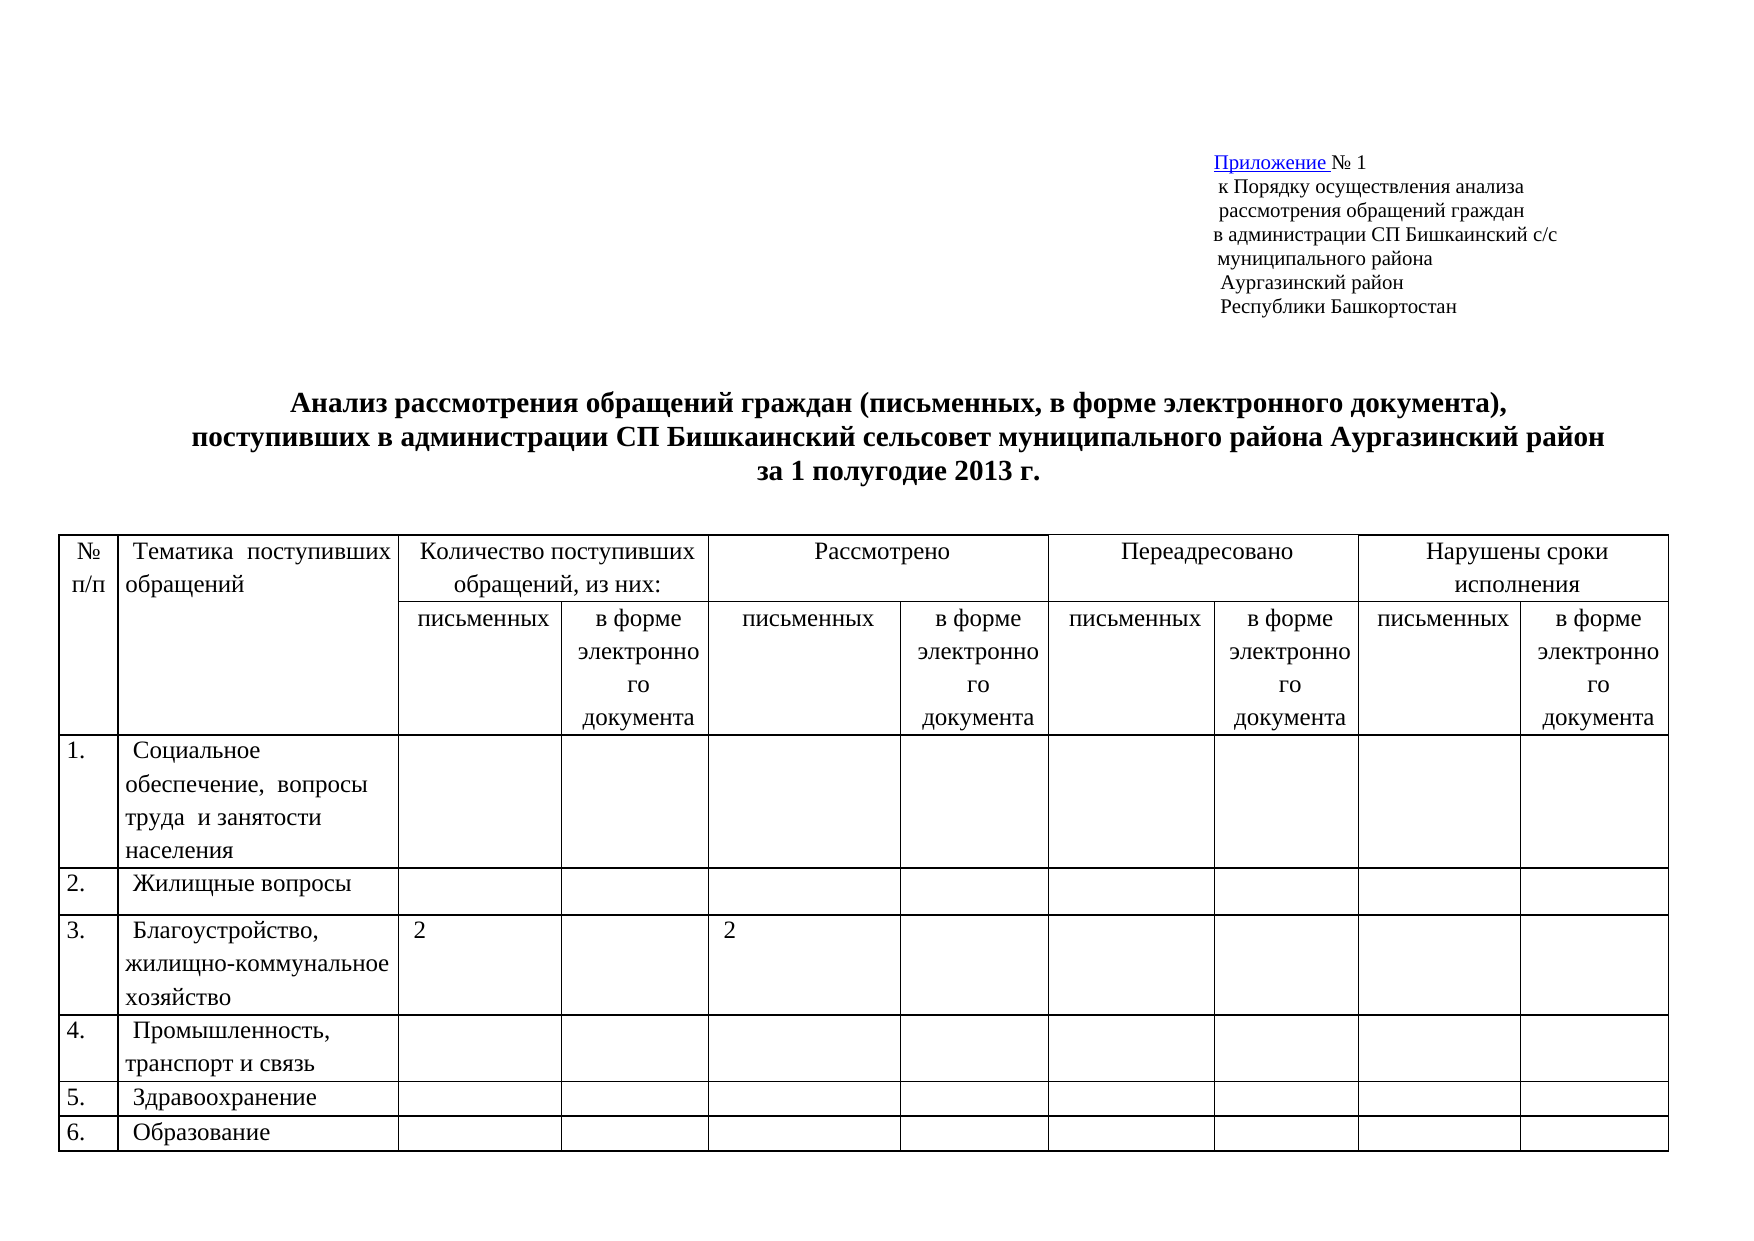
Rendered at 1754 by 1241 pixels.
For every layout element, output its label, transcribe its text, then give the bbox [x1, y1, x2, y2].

table_cell [709, 1117, 900, 1150]
text рассмотрения обращений граждан [177, 198, 1679, 222]
table_cell [562, 916, 708, 1014]
table_cell [1359, 869, 1520, 914]
table_cell письменных [709, 602, 900, 734]
table_cell [901, 869, 1048, 914]
table_cell [1215, 1016, 1358, 1081]
table_cell [60, 1117, 117, 1150]
table_cell [1521, 916, 1668, 1014]
table_cell [901, 1117, 1048, 1150]
table_cell [709, 869, 900, 914]
text Приложение № 1 [177, 150, 1679, 174]
table_cell [1215, 736, 1358, 867]
table_cell [399, 1082, 561, 1115]
table_header Рассмотрено [709, 536, 1048, 601]
text за 1 полугодие 2013 г. [118, 453, 1679, 486]
table_cell [562, 1082, 708, 1115]
table_cell в форме электронного документа [1521, 602, 1668, 734]
table_cell [1521, 1117, 1668, 1150]
table_header № п/п [60, 536, 117, 734]
text Республики Башкортостан [177, 294, 1679, 318]
table_cell [1359, 916, 1520, 1014]
table_cell письменных [399, 602, 561, 734]
text к Порядку осуществления анализа [177, 174, 1679, 198]
table_cell Жилищные вопросы [119, 869, 398, 914]
table_cell [1359, 1117, 1520, 1150]
table_cell Образование [119, 1117, 398, 1150]
table_cell [1521, 869, 1668, 914]
table_cell [1049, 1016, 1214, 1081]
table_cell [901, 736, 1048, 867]
table_cell [901, 916, 1048, 1014]
table_cell [901, 1082, 1048, 1115]
table_cell [562, 869, 708, 914]
table_cell [1359, 736, 1520, 867]
table_cell [60, 1016, 117, 1081]
table_cell письменных [1359, 602, 1520, 734]
table_cell [1049, 1117, 1214, 1150]
table_cell в форме электронного документа [1215, 602, 1358, 734]
table_cell [1215, 869, 1358, 914]
table_cell [901, 1016, 1048, 1081]
table_cell [1049, 1082, 1214, 1115]
table_cell [1359, 1016, 1520, 1081]
table_cell [1521, 736, 1668, 867]
table_cell [562, 1016, 708, 1081]
table_cell [1215, 1082, 1358, 1115]
table_cell письменных [1049, 602, 1214, 734]
table_header Нарушены сроки исполнения [1359, 536, 1668, 601]
table_cell [60, 916, 117, 1014]
table_cell [1521, 1082, 1668, 1115]
table_cell в форме электронного документа [562, 602, 708, 734]
text в администрации СП Бишкаинский с/с [177, 222, 1679, 246]
text муниципального района [604, 246, 1679, 270]
table_cell [399, 869, 561, 914]
table_cell [399, 1016, 561, 1081]
table_cell [1521, 1016, 1668, 1081]
table_cell [60, 736, 117, 867]
table_cell Социальное обеспечение, вопросы труда и занятости населения [119, 736, 398, 867]
text поступивших в администрации СП Бишкаинский сельсовет муниципального района Аургазинский район [118, 419, 1679, 453]
table_cell [562, 736, 708, 867]
table_header Количество поступивших обращений, из них: [399, 536, 708, 601]
table_cell [709, 1016, 900, 1081]
table_header Переадресовано [1049, 535, 1358, 601]
table_cell [1215, 1117, 1358, 1150]
table_cell [1359, 1082, 1520, 1115]
table_cell в форме электронного документа [901, 602, 1048, 734]
table_cell Здравоохранение [119, 1082, 398, 1115]
table_cell [1049, 916, 1214, 1014]
table_cell [1049, 736, 1214, 867]
table_cell Промышленность, транспорт и связь [119, 1016, 398, 1081]
table_cell [60, 1082, 117, 1115]
text Анализ рассмотрения обращений граждан (письменных, в форме электронного документа), [118, 386, 1679, 419]
table_cell [1215, 916, 1358, 1014]
table_cell [60, 869, 117, 914]
table_cell [709, 736, 900, 867]
table_cell [709, 1082, 900, 1115]
table_cell [399, 736, 561, 867]
table_cell 2 [399, 916, 561, 1014]
table_cell Благоустройство, жилищно-коммунальное хозяйство [119, 916, 398, 1014]
table_header Тематика поступивших обращений [119, 536, 398, 734]
table_cell [1049, 869, 1214, 914]
text Аургазинский район [177, 270, 1679, 294]
table_cell 2 [709, 916, 900, 1014]
table_cell [399, 1117, 561, 1150]
table_cell [562, 1117, 708, 1150]
